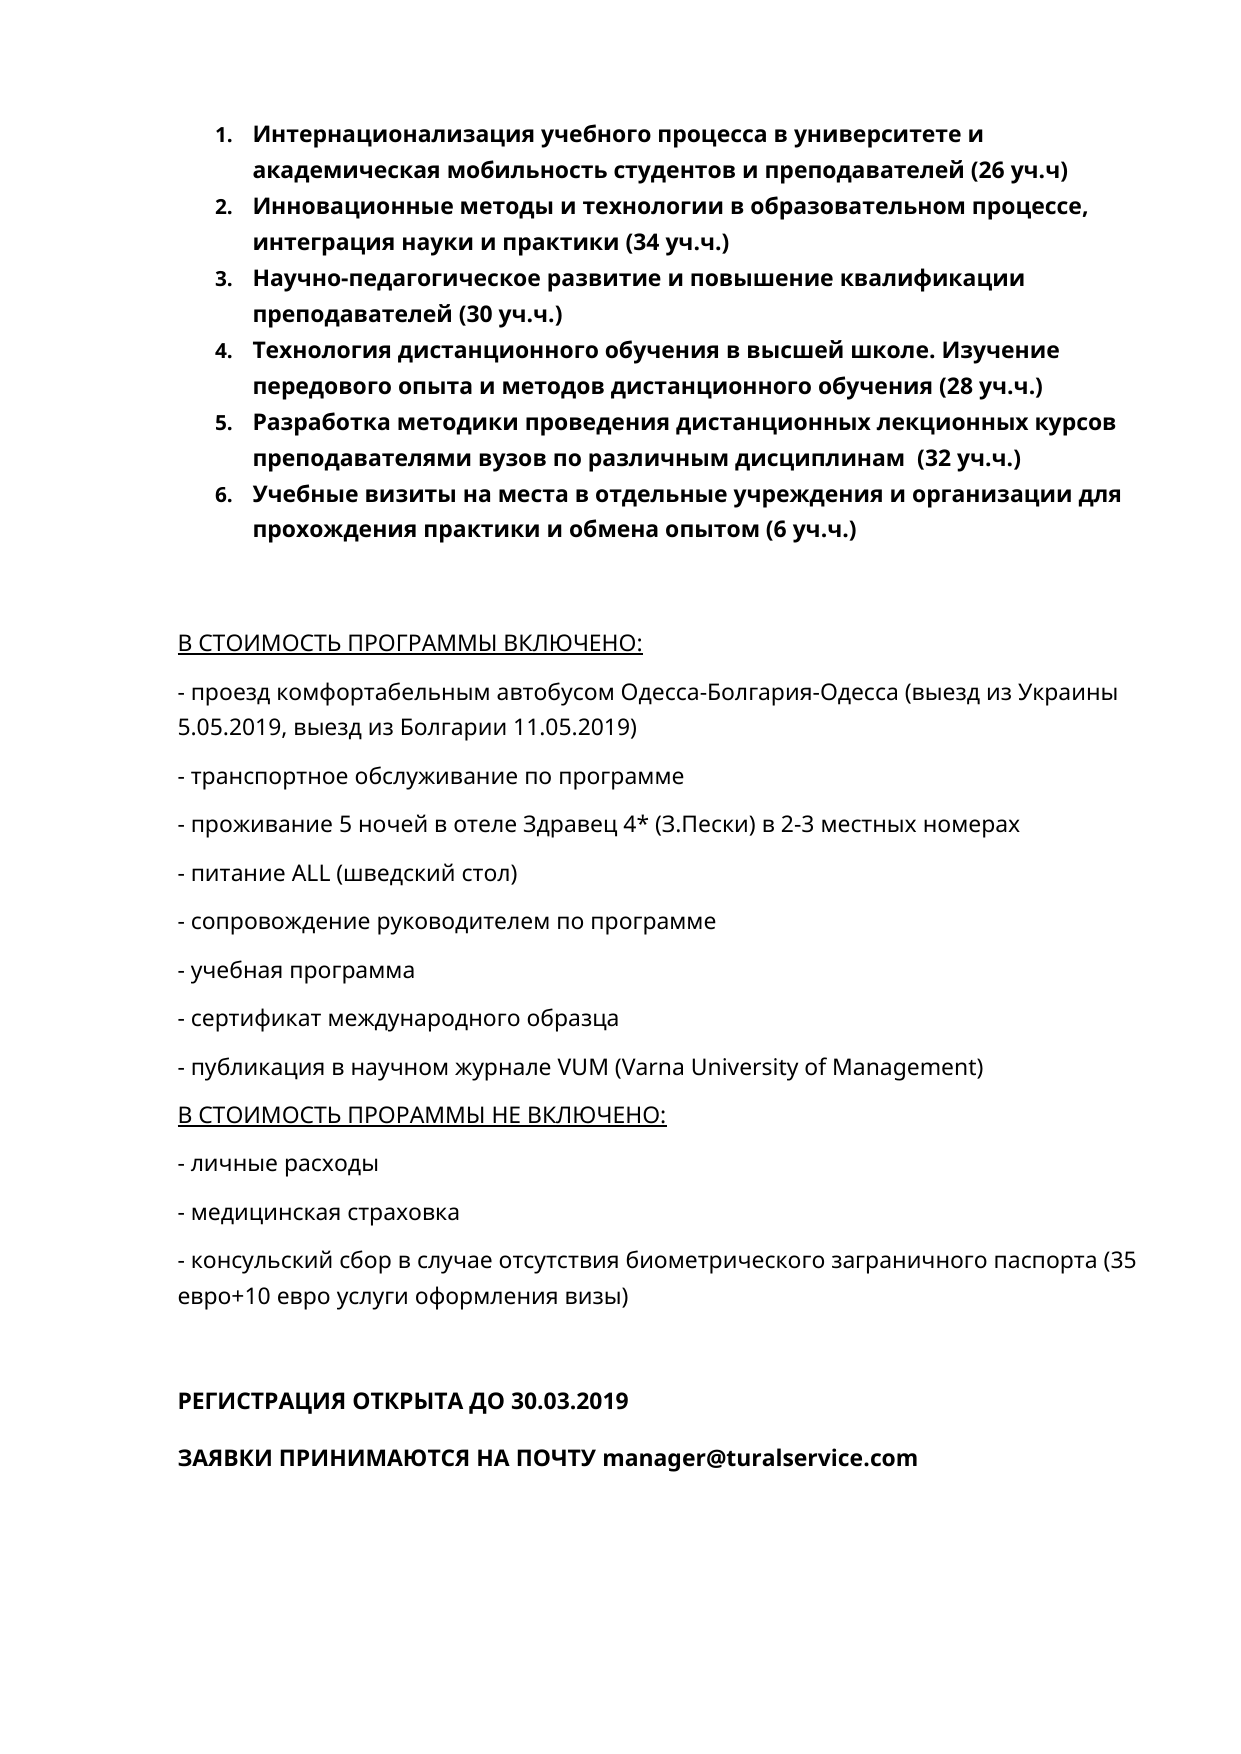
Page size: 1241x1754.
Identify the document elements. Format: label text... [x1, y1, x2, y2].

text ЗАЯВКИ ПРИНИМАЮТСЯ НА ПОЧТУ manager@turalservice.com [177, 1442, 1152, 1473]
text - проезд комфортабельным автобусом Одесса-Болгария-Одесса (выезд из Украины 5.05.2019, выезд из Болгарии 11.05.2019) [177, 675, 1152, 743]
list Технология дистанционного обучения в высшей школе. Изучение передового опыта и методов дистанционного обучения (28 уч.ч.) [215, 334, 1152, 401]
text РЕГИСТРАЦИЯ ОТКРЫТА ДО 30.03.2019 [177, 1385, 1152, 1417]
text В СТОИМОСТЬ ПРОГРАММЫ ВКЛЮЧЕНО: [177, 627, 1152, 658]
text В СТОИМОСТЬ ПРОРАММЫ НЕ ВКЛЮЧЕНО: [177, 1099, 1152, 1130]
text - сопровождение руководителем по программе [177, 905, 1152, 936]
list Интернационализация учебного процесса в университете и академическая мобильность студентов и преподавателей (26 уч.ч) [215, 118, 1152, 185]
text - учебная программа [177, 953, 1152, 985]
list Разработка методики проведения дистанционных лекционных курсов преподавателями вузов по различным дисциплинам (32 уч.ч.) [215, 406, 1152, 473]
list Инновационные методы и технологии в образовательном процессе, интеграция науки и практики (34 уч.ч.) [215, 190, 1152, 257]
text - сертификат международного образца [177, 1002, 1152, 1033]
text - транспортное обслуживание по программе [177, 760, 1152, 791]
text - личные расходы [177, 1147, 1152, 1178]
text - питание ALL (шведский стол) [177, 857, 1152, 888]
text - консульский сбор в случае отсутствия биометрического заграничного паспорта (35 евро+10 евро услуги оформления визы) [177, 1244, 1152, 1311]
text - публикация в научном журнале VUM (Varna University of Management) [177, 1050, 1152, 1082]
text - проживание 5 ночей в отеле Здравец 4* (З.Пески) в 2-3 местных номерах [177, 808, 1152, 839]
list Учебные визиты на места в отдельные учреждения и организации для прохождения практики и обмена опытом (6 уч.ч.) [215, 477, 1152, 545]
text - медицинская страховка [177, 1196, 1152, 1227]
list Научно-педагогическое развитие и повышение квалификации преподавателей (30 уч.ч.) [215, 262, 1152, 329]
